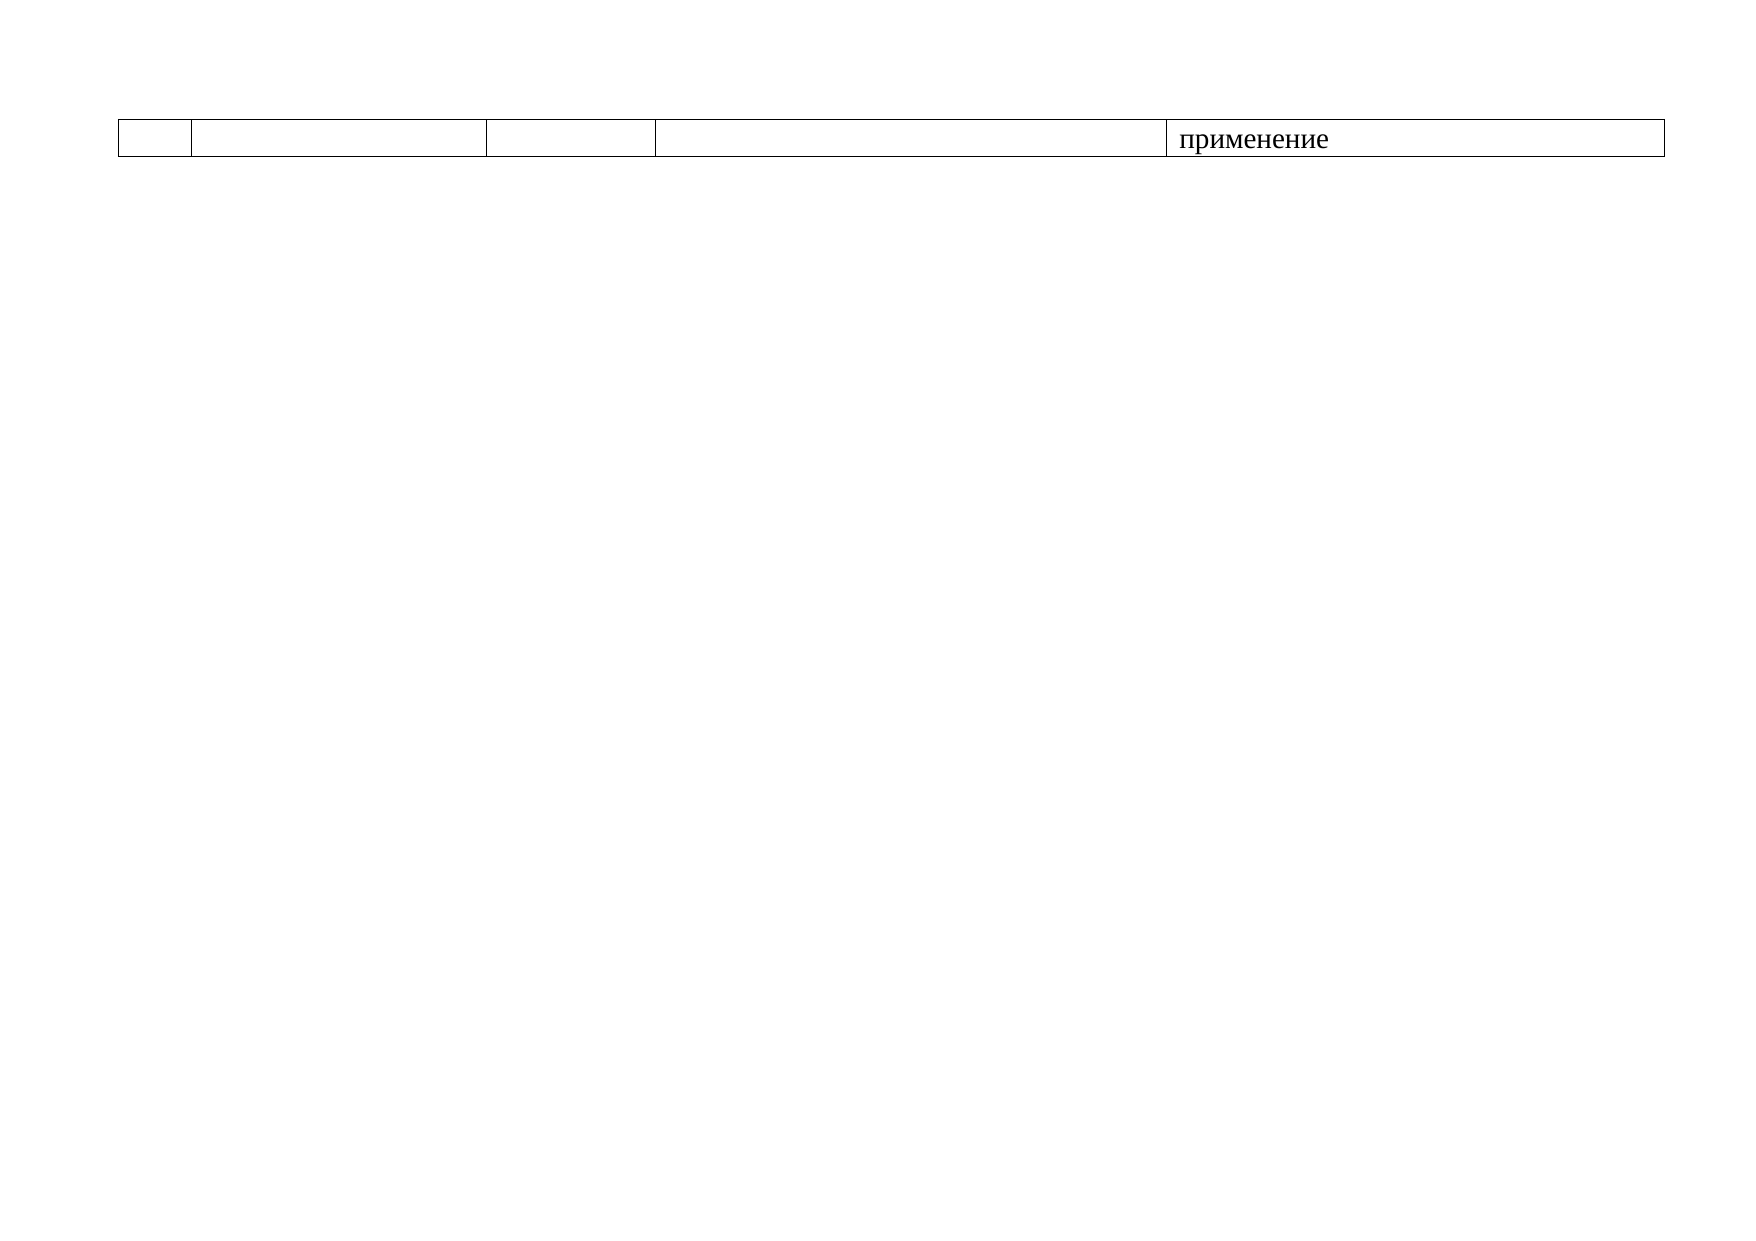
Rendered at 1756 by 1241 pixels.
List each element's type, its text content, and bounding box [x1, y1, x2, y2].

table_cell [656, 120, 1166, 156]
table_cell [1167, 120, 1664, 156]
table_cell 5.1 [119, 120, 191, 156]
table_cell 2 [487, 120, 655, 156]
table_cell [192, 120, 486, 156]
